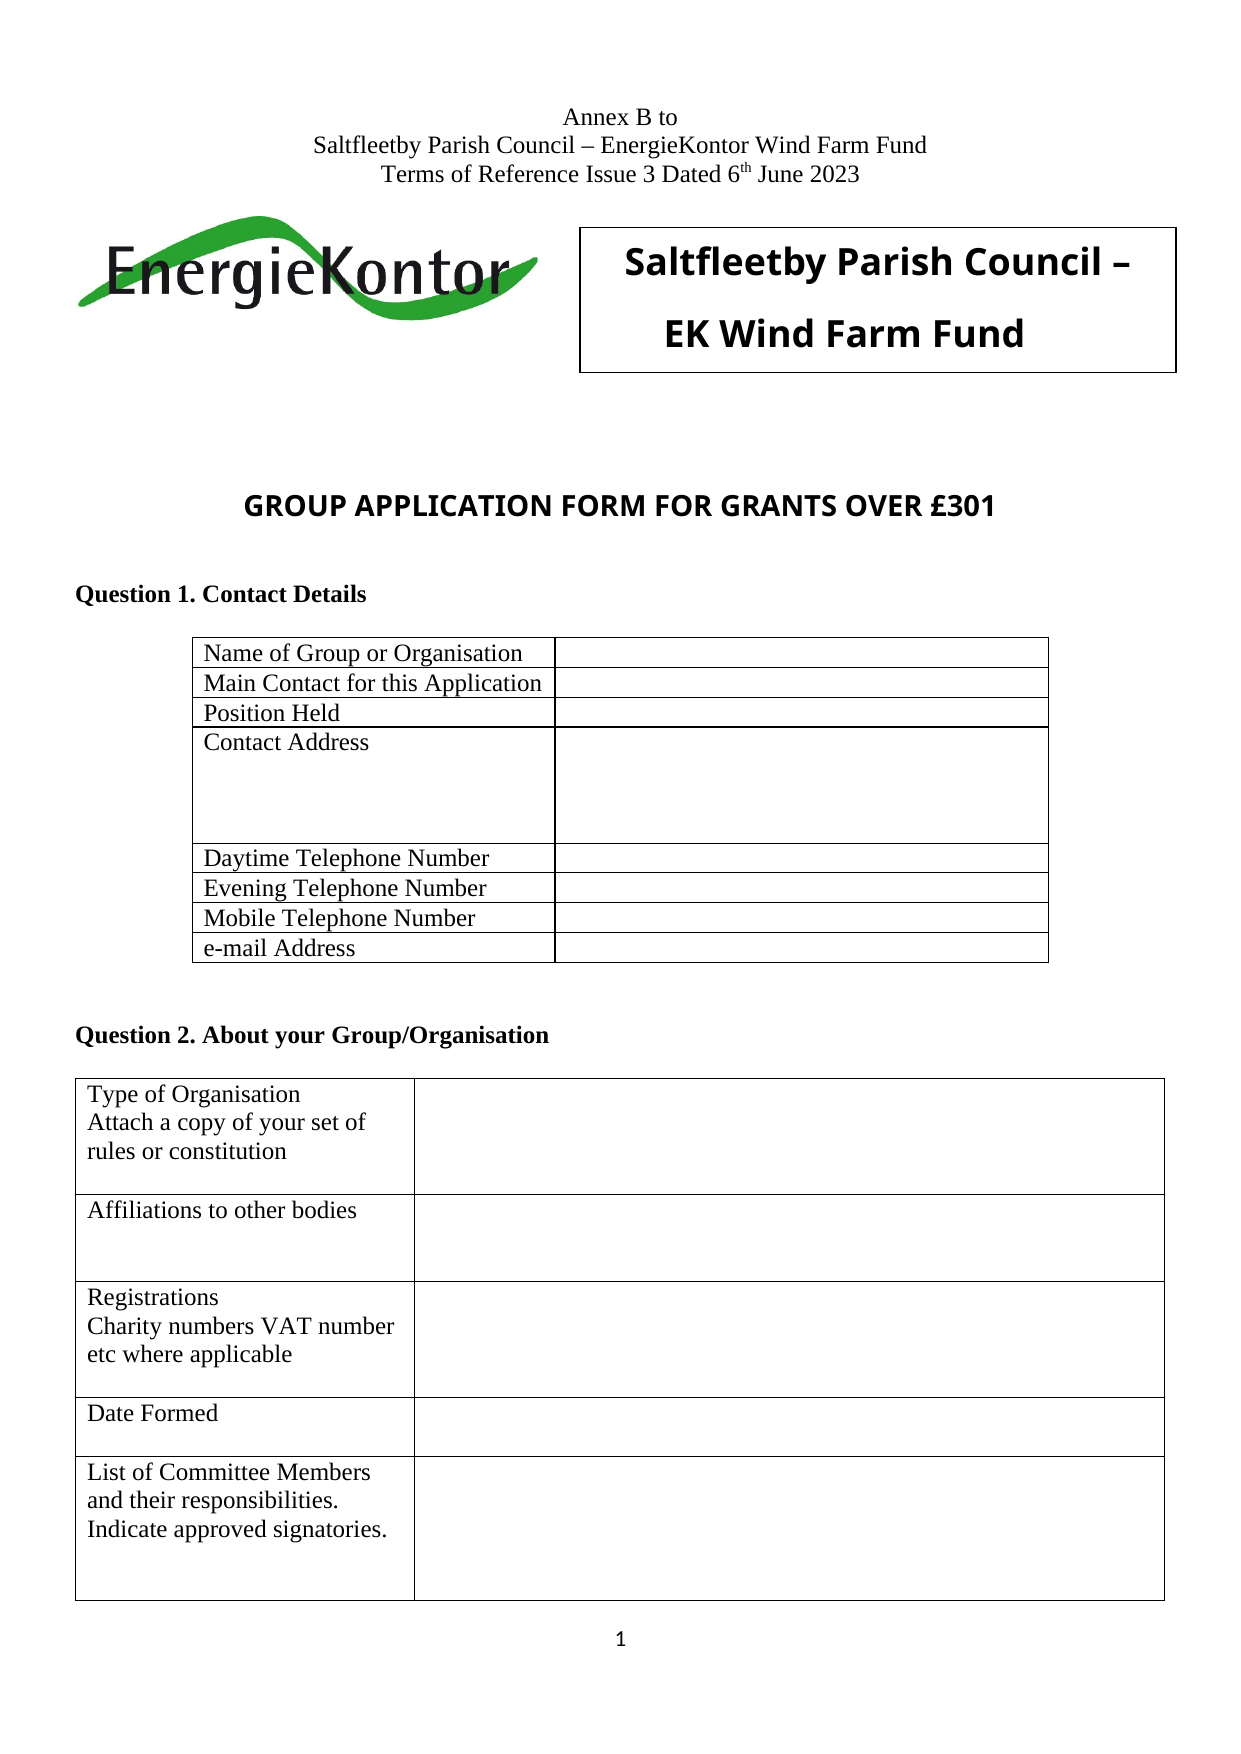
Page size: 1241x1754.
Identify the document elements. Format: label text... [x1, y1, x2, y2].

table_cell [415, 1398, 1164, 1456]
text Saltfleetby Parish Council – EnergieKontor Wind Farm Fund [75, 131, 1165, 159]
table_cell [556, 873, 1048, 902]
text Annex B to [75, 102, 1165, 131]
table_cell Position Held [193, 698, 554, 726]
table_cell [556, 933, 1048, 962]
table_cell Date Formed [76, 1398, 414, 1456]
picture [75, 216, 538, 333]
table_cell [415, 1457, 1164, 1600]
table_cell [415, 1195, 1164, 1281]
table_cell Affiliations to other bodies [76, 1195, 414, 1281]
text GROUP APPLICATION FORM FOR GRANTS OVER £301 [75, 485, 1165, 525]
table_header Name of Group or Organisation [193, 638, 554, 667]
table_cell [556, 728, 1048, 842]
text Question 1. Contact Details [75, 579, 1165, 608]
table_cell [556, 844, 1048, 872]
table_header [415, 1079, 1164, 1194]
text Terms of Reference Issue 3 Dated 6th June 2023 [75, 159, 1165, 188]
table_cell [415, 1282, 1164, 1397]
table_cell Evening Telephone Number [193, 873, 554, 902]
table_cell Main Contact for this Application [193, 668, 554, 697]
table_cell Daytime Telephone Number [193, 844, 554, 872]
table_cell Mobile Telephone Number [193, 903, 554, 932]
table_header [556, 638, 1048, 667]
table_cell Contact Address [193, 728, 554, 842]
table_cell [556, 698, 1048, 726]
table_cell [556, 903, 1048, 932]
table_cell Registrations Charity numbers VAT number etc where applicable [76, 1282, 414, 1397]
text Question 2. About your Group/Organisation [75, 1020, 1165, 1049]
table_cell e-mail Address [193, 933, 554, 962]
table_cell [556, 668, 1048, 697]
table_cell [76, 1457, 414, 1600]
table_header Type of Organisation Attach a copy of your set of rules or constitution [76, 1079, 414, 1194]
